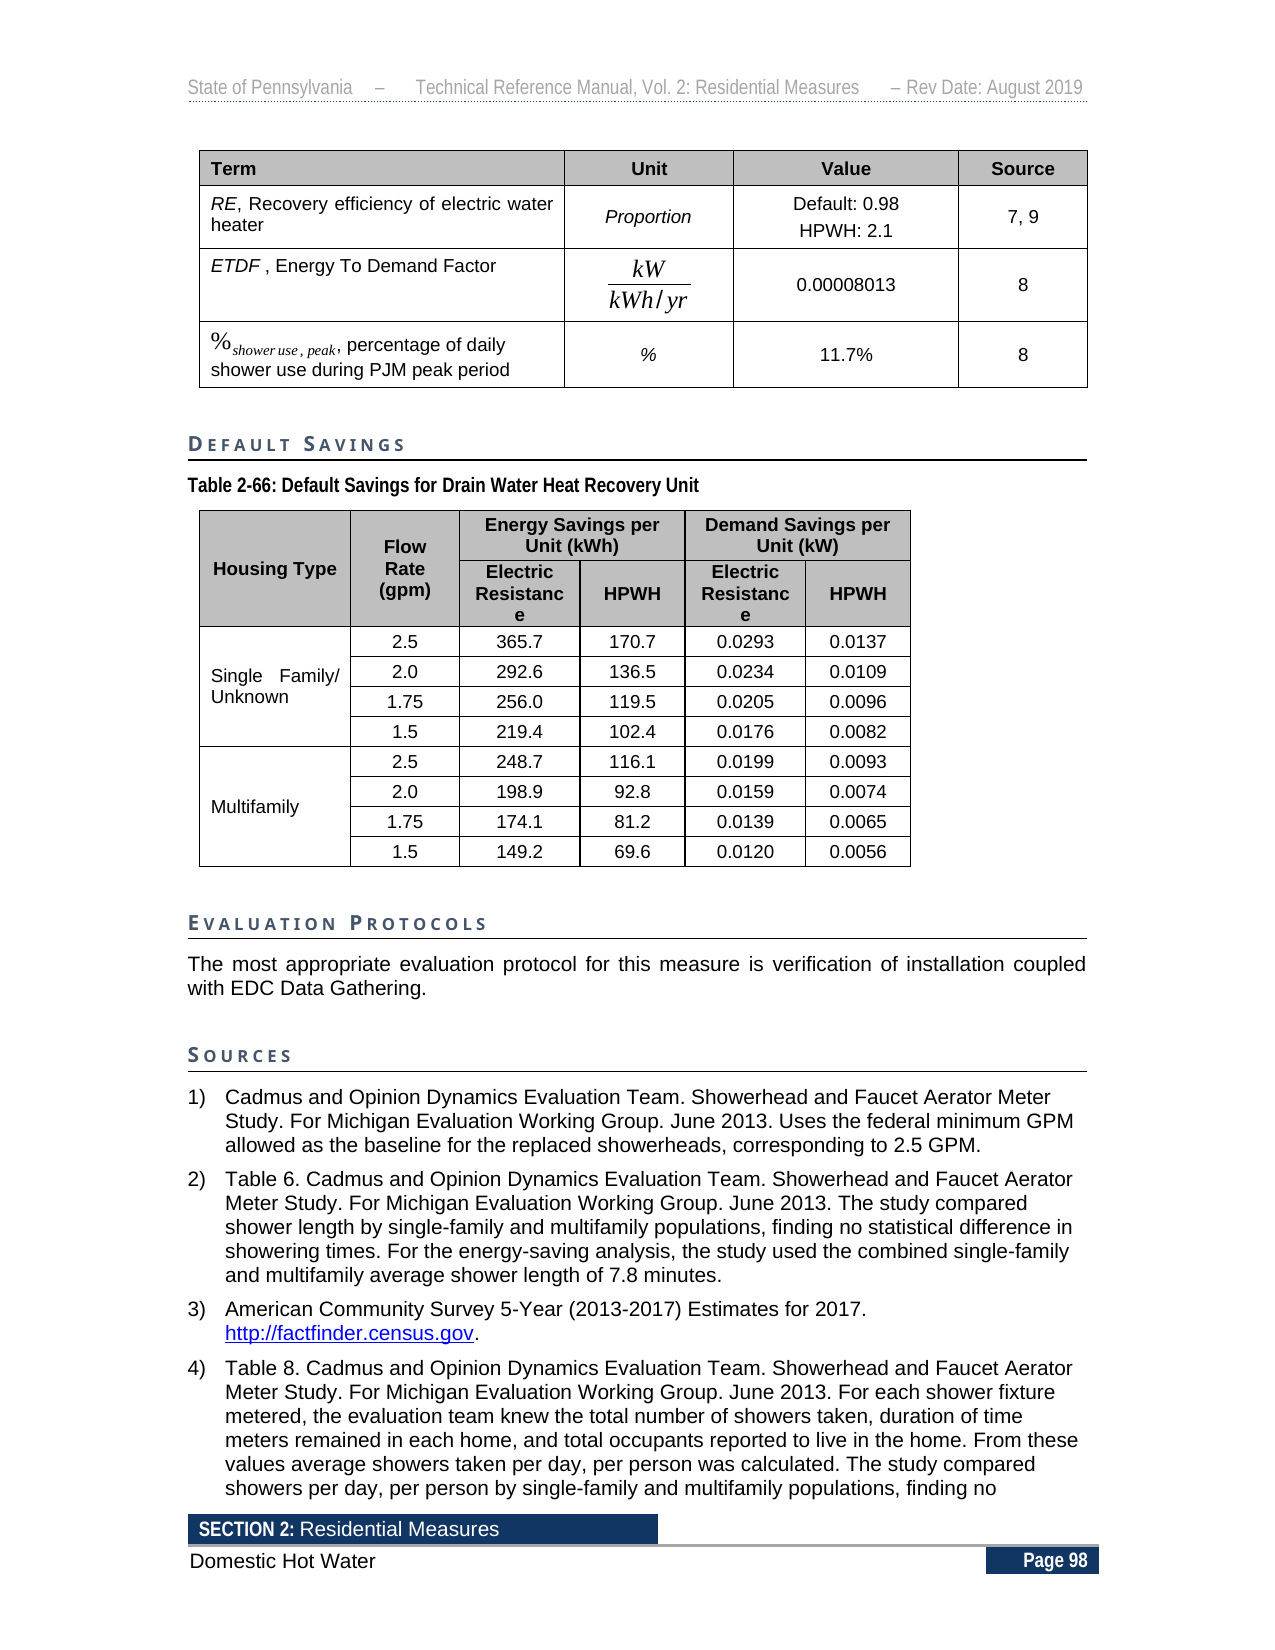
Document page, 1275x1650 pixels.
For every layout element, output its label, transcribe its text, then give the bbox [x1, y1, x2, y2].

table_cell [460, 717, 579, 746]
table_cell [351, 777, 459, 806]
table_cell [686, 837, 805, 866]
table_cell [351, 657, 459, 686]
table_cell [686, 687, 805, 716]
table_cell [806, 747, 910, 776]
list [187, 1356, 1087, 1499]
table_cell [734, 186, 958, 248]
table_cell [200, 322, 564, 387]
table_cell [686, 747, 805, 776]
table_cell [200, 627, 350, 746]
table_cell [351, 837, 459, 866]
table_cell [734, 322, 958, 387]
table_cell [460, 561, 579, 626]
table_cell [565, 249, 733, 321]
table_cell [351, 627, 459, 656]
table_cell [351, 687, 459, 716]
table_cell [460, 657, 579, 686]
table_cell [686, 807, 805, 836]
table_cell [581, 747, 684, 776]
list Table 6. Cadmus and Opinion Dynamics Evaluation Team. Showerhead and Faucet Aerator Meter Study. For Michigan Evaluation Working Group. June 2013. The study compared shower length by single-family and multifamily populations, finding no statistical difference in showering times. For the energy-saving analysis, the study used the combined single-family and multifamily average shower length of 7.8 minutes. [187, 1167, 1087, 1287]
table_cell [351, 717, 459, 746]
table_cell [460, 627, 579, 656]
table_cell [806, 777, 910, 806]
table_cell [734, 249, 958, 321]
list American Community Survey 5-Year (2013-2017) Estimates for 2017. http://factfinder.census.gov. [187, 1297, 1087, 1345]
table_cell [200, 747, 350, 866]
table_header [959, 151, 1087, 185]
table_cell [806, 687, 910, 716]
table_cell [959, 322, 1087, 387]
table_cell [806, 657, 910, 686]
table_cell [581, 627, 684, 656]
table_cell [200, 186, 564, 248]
text Table 2-66: Default Savings for Drain Water Heat Recovery Unit [187, 473, 1087, 497]
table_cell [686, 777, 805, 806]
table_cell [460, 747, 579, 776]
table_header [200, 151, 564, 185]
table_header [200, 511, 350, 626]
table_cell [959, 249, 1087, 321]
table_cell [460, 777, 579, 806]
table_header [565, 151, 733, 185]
text Default Savings [187, 429, 1087, 461]
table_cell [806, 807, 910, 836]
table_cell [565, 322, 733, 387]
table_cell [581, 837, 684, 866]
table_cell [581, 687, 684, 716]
text Sources [187, 1041, 1087, 1072]
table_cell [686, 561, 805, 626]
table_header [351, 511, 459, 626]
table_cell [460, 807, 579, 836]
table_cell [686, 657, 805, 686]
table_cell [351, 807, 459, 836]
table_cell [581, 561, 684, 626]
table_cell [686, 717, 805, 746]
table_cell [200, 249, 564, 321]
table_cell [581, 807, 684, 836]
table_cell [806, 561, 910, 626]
list Cadmus and Opinion Dynamics Evaluation Team. Showerhead and Faucet Aerator Meter Study. For Michigan Evaluation Working Group. June 2013. Uses the federal minimum GPM allowed as the baseline for the replaced showerheads, corresponding to 2.5 GPM. [187, 1085, 1087, 1157]
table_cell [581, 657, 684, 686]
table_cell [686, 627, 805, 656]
text Evaluation Protocols [187, 908, 1087, 939]
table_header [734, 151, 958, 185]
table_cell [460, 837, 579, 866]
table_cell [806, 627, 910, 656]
text The most appropriate evaluation protocol for this measure is verification of installation coupled with EDC Data Gathering. [187, 952, 1087, 1000]
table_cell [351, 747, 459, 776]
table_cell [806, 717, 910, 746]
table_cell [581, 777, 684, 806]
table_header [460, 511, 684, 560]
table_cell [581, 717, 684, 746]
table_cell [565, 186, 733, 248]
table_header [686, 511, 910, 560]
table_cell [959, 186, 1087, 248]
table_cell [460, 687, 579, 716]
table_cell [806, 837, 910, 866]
